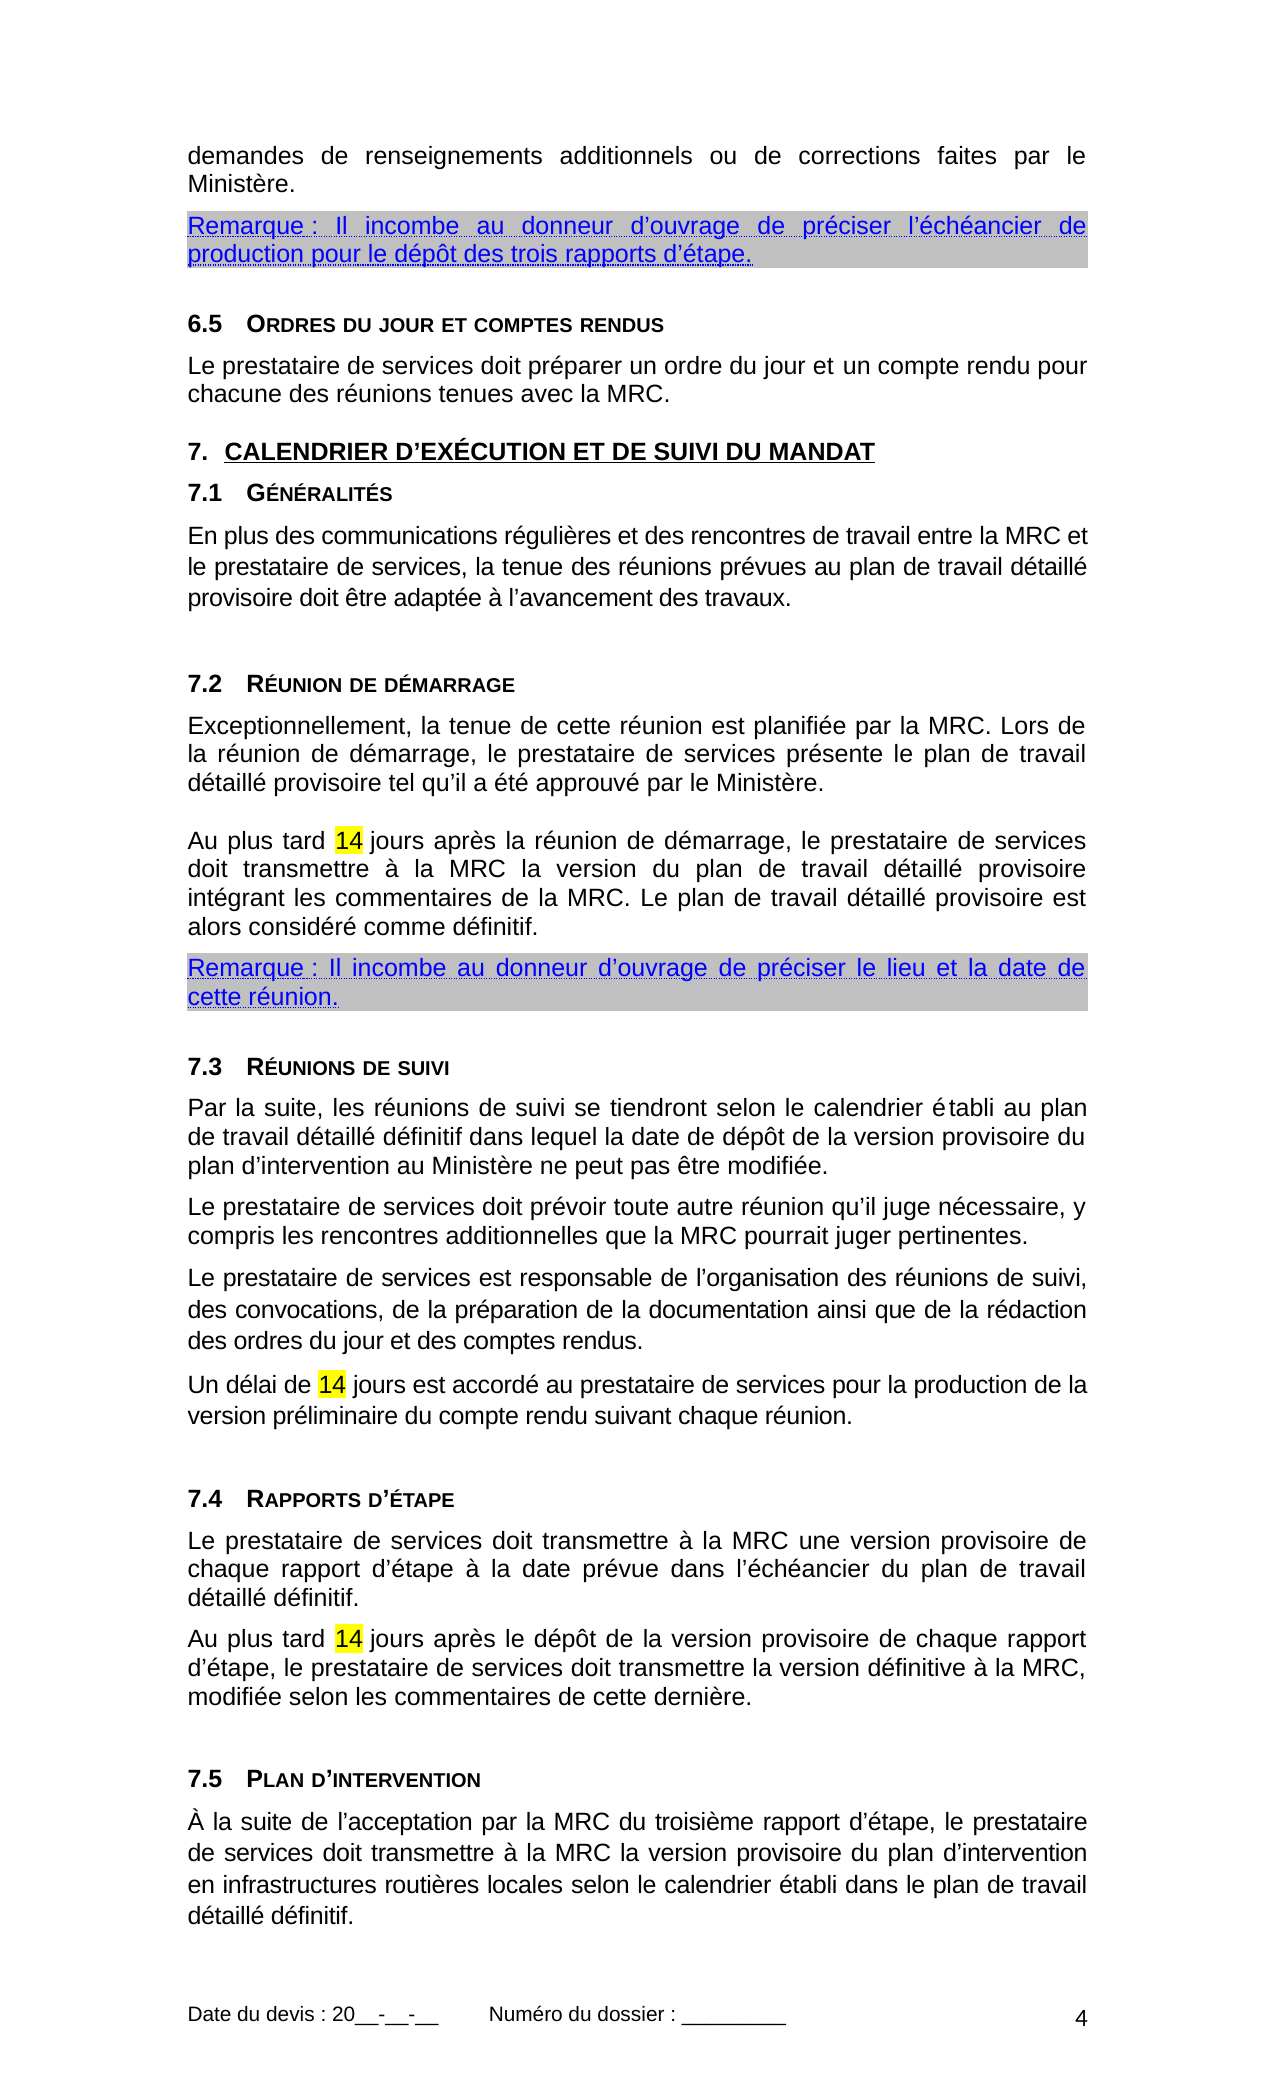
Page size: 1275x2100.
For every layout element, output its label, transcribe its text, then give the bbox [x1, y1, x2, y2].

text Par la suite, les réunions de suivi se tiendront selon le calendrier établi au plan de travail détaillé définitif dans lequel la date de dépôt de la version provisoire du plan d’intervention au Ministère ne peut pas être modifiée. [187, 1093, 1088, 1179]
text Réunion de démarrage [187, 669, 1088, 698]
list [187, 141, 1088, 198]
text Généralités [187, 478, 1088, 507]
text Remarque : Il incombe au donneur d’ouvrage de préciser l’échéancier de production pour le dépôt des trois rapports d’étape. [187, 211, 1088, 268]
text Un délai de 14 jours est accordé au prestataire de services pour la production de la version préliminaire du compte rendu suivant chaque réunion. [187, 1368, 1088, 1431]
text Le prestataire de services est responsable de l’organisation des réunions de suivi, des convocations, de la préparation de la documentation ainsi que de la rédaction des ordres du jour et des comptes rendus. [187, 1262, 1088, 1356]
text Rapports d’étape [187, 1484, 1088, 1513]
text Au plus tard 14 jours après le dépôt de la version provisoire de chaque rapport d’étape, le prestataire de services doit transmettre la version définitive à la MRC, modifiée selon les commentaires de cette dernière. [187, 1624, 1088, 1711]
text Le prestataire de services doit prévoir toute autre réunion qu’il juge nécessaire, y compris les rencontres additionnelles que la MRC pourrait juger pertinentes. [187, 1192, 1088, 1249]
text Remarque : Il incombe au donneur d’ouvrage de préciser le lieu et la date de cette réunion. [187, 953, 1088, 1011]
text Réunions de suivi [187, 1052, 1088, 1081]
text Le prestataire de services doit préparer un ordre du jour et un compte rendu pour chacune des réunions tenues avec la MRC. [187, 351, 1088, 408]
text Le prestataire de services doit transmettre à la MRC une version provisoire de chaque rapport d’étape à la date prévue dans l’échéancier du plan de travail détaillé définitif. [187, 1526, 1088, 1612]
text À la suite de l’acceptation par la MRC du troisième rapport d’étape, le prestataire de services doit transmettre à la MRC la version provisoire du plan d’intervention en infrastructures routières locales selon le calendrier établi dans le plan de travail détaillé définitif. [187, 1806, 1088, 1931]
text Plan d’intervention [187, 1764, 1088, 1793]
text Exceptionnellement, la tenue de cette réunion est planifiée par la MRC. Lors de la réunion de démarrage, le prestataire de services présente le plan de travail détaillé provisoire tel qu’il a été approuvé par le Ministère. [187, 711, 1088, 797]
text En plus des communications régulières et des rencontres de travail entre la MRC et le prestataire de services, la tenue des réunions prévues au plan de travail détaillé provisoire doit être adaptée à l’avancement des travaux. [187, 519, 1088, 613]
text Ordres du jour et comptes rendus [187, 309, 1088, 338]
list Calendrier d’exécution et de suivi du mandat [187, 437, 1088, 466]
text Au plus tard 14 jours après la réunion de démarrage, le prestataire de services doit transmettre à la MRC la version du plan de travail détaillé provisoire intégrant les commentaires de la MRC. Le plan de travail détaillé provisoire est alors considéré comme définitif. [187, 826, 1088, 941]
